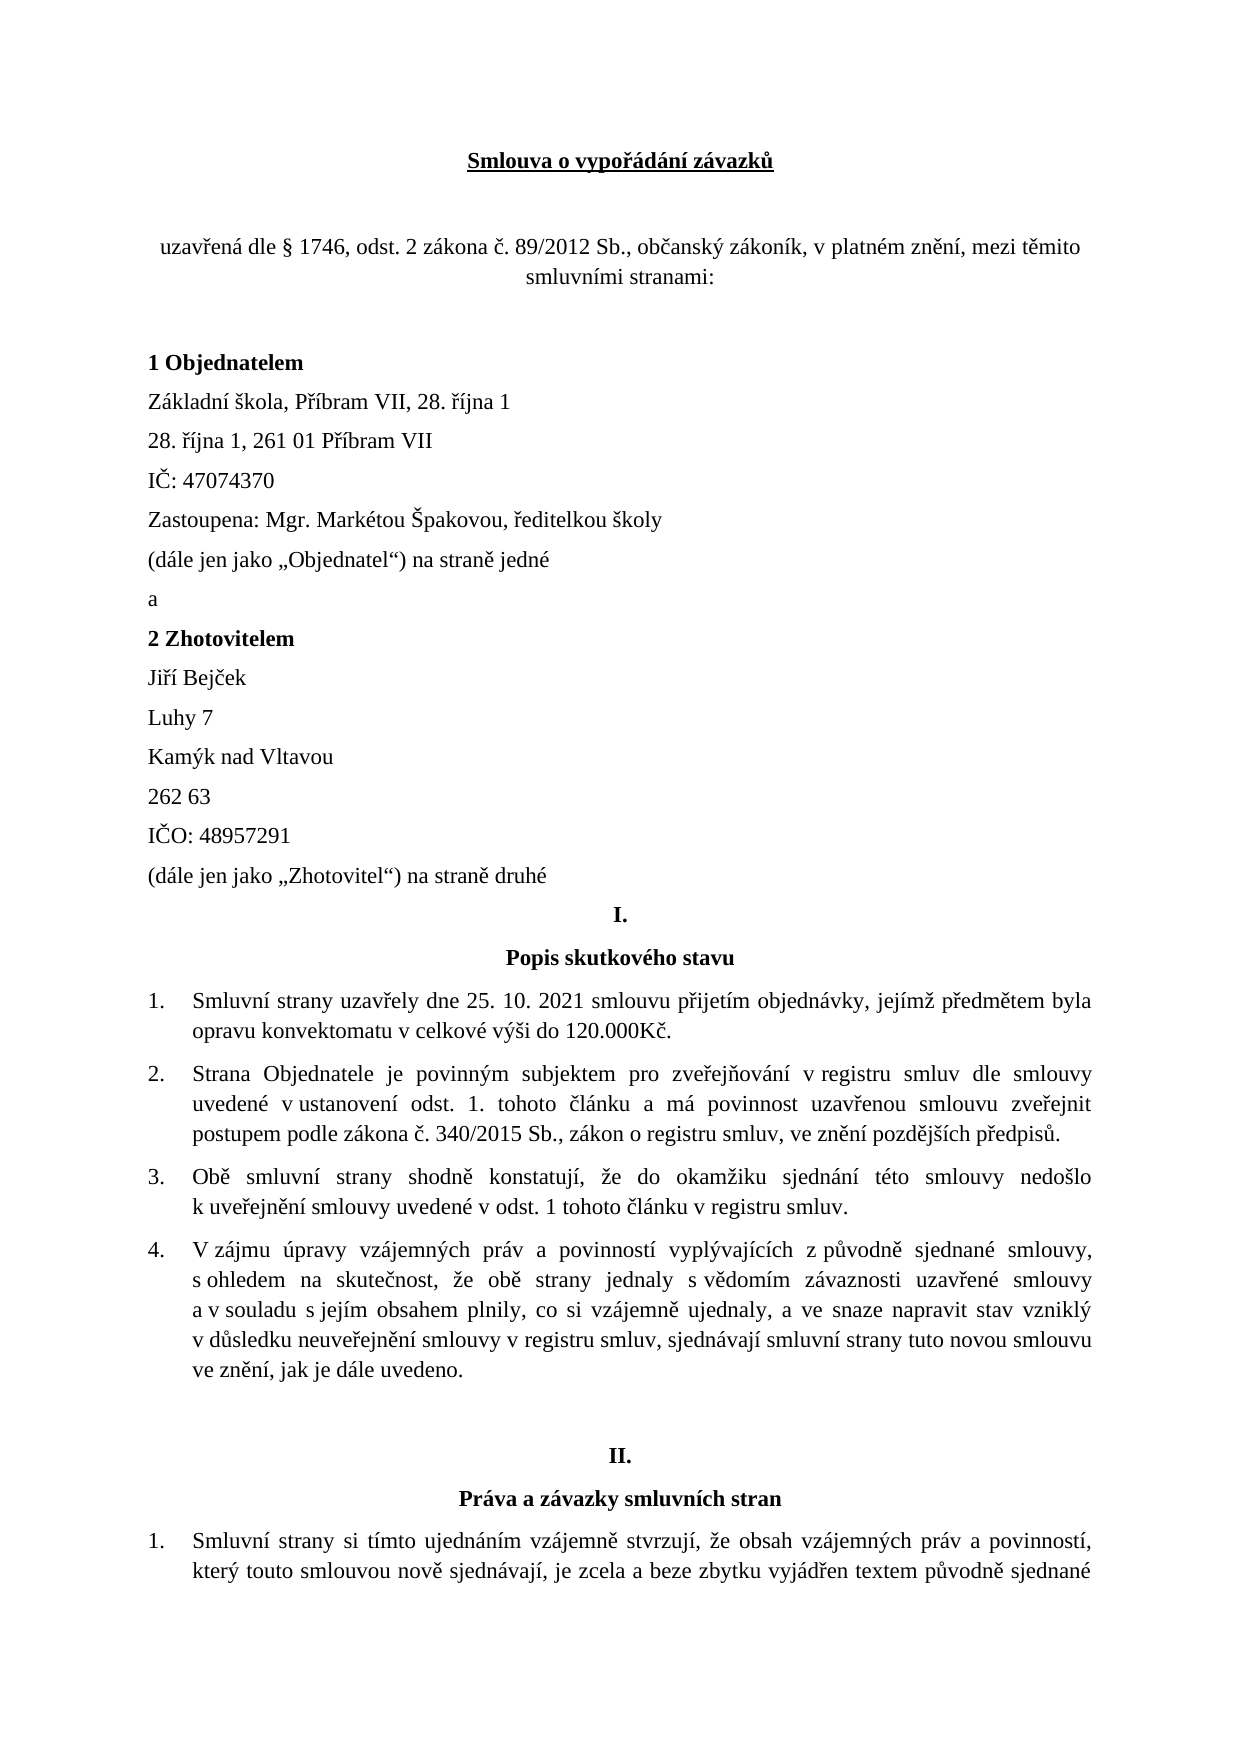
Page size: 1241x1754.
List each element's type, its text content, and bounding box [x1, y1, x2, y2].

text II. [148, 1442, 1093, 1468]
text IČO: 48957291 (dále jen jako „Zhotovitel“) na straně druhé [148, 822, 1093, 888]
text Zastoupena: Mgr. Markétou Špakovou, ředitelkou školy (dále jen jako „Objednatel“) na straně jedné [148, 507, 1093, 572]
list Strana Objednatele je povinným subjektem pro zveřejňování v registru smluv dle smlouvy uvedené v ustanovení odst. 1. tohoto článku a má povinnost uzavřenou smlouvu zveřejnit postupem podle zákona č. 340/2015 Sb., zákon o registru smluv, ve znění pozdějších předpisů. [148, 1060, 1093, 1146]
text 1 Objednatelem Základní škola, Příbram VII, 28. října 1 28. října 1, 261 01 Příbram VII [148, 349, 1093, 454]
text IČ: 47074370 [148, 467, 1093, 493]
text 2 Zhotovitelem [148, 625, 1093, 651]
text Popis skutkového stavu [148, 944, 1093, 970]
text I. [148, 901, 1093, 928]
title Smlouva o vypořádání závazků [148, 148, 1093, 174]
list Obě smluvní strany shodně konstatují, že do okamžiku sjednání této smlouvy nedošlo k uveřejnění smlouvy uvedené v odst. 1 tohoto článku v registru smluv. [148, 1163, 1093, 1219]
text uzavřená dle § 1746, odst. 2 zákona č. 89/2012 Sb., občanský zákoník, v platném znění, mezi těmito smluvními stranami: [148, 233, 1093, 289]
text Práva a závazky smluvních stran [148, 1485, 1093, 1511]
list Smluvní strany uzavřely dne 25. 10. 2021 smlouvu přijetím objednávky, jejímž předmětem byla opravu konvektomatu v celkové výši do 120.000Kč. [148, 987, 1093, 1043]
text Jiří Bejček [148, 664, 1093, 691]
text Luhy 7 [148, 704, 1093, 730]
text a [148, 586, 1093, 612]
text 262 63 [148, 783, 1093, 809]
list V zájmu úpravy vzájemných práv a povinností vyplývajících z původně sjednané smlouvy, s ohledem na skutečnost, že obě strany jednaly s vědomím závaznosti uzavřené smlouvy a v souladu s jejím obsahem plnily, co si vzájemně ujednaly, a ve snaze napravit stav vzniklý v důsledku neuveřejnění smlouvy v registru smluv, sjednávají smluvní strany tuto novou smlouvu ve znění, jak je dále uvedeno. [148, 1236, 1093, 1383]
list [148, 1527, 1093, 1584]
text Kamýk nad Vltavou [148, 743, 1093, 770]
